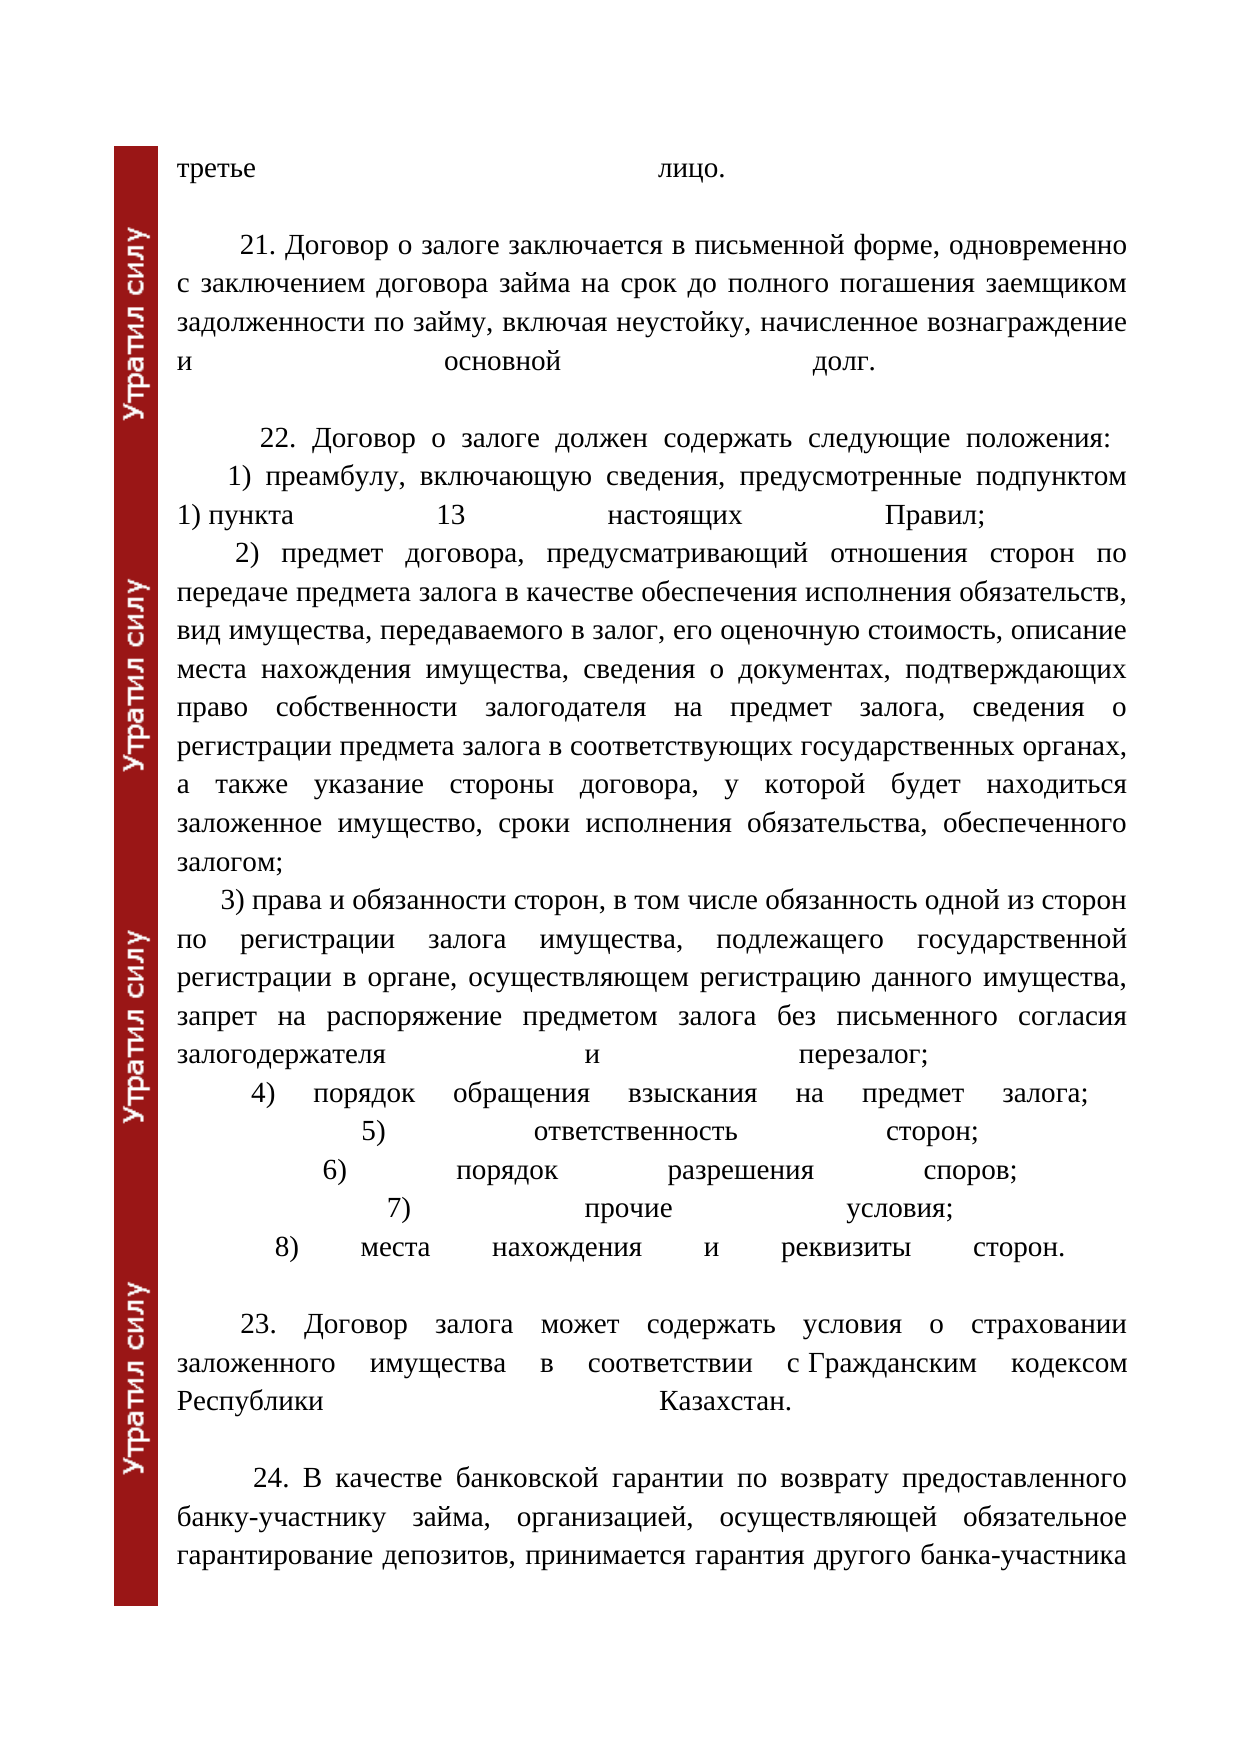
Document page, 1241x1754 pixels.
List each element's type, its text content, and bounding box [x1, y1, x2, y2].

text 22. Договор о залоге должен содержать следующие положения: 1) преамбулу, включающую сведения, предусмотренные подпунктом 1) пункта 13 настоящих Правил; 2) предмет договора, предусматривающий отношения сторон по передаче предмета залога в качестве обеспечения исполнения обязательств, вид имущества, передаваемого в залог, его оценочную стоимость, описание места нахождения имущества, сведения о документах, подтверждающих право собственности залогодателя на предмет залога, сведения о регистрации предмета залога в соответствующих государственных органах, а также указание стороны договора, у которой будет находиться заложенное имущество, сроки исполнения обязательства, обеспеченного залогом; 3) права и обязанности сторон, в том числе обязанность одной из сторон по регистрации залога имущества, подлежащего государственной регистрации в органе, осуществляющем регистрацию данного имущества, запрет на распоряжение предметом залога без письменного согласия залогодержателя и перезалог; 4) порядок обращения взыскания на предмет залога; 5) ответственность сторон; 6) порядок разрешения споров; 7) прочие условия; 8) места нахождения и реквизиты сторон. [112, 420, 1128, 1301]
picture [114, 1571, 158, 1606]
picture [114, 222, 158, 227]
picture [114, 1455, 158, 1460]
picture [114, 146, 158, 150]
picture [114, 415, 158, 420]
text 23. Договор залога может содержать условия о страховании заложенного имущества в соответствии с Гражданским кодексом Республики Казахстан. [112, 1306, 1128, 1455]
picture [114, 1301, 158, 1306]
text 21. Договор о залоге заключается в письменной форме, одновременно с заключением договора займа на срок до полного погашения заемщиком задолженности по займу, включая неустойку, начисленное вознаграждение и основной долг. [112, 227, 1128, 415]
